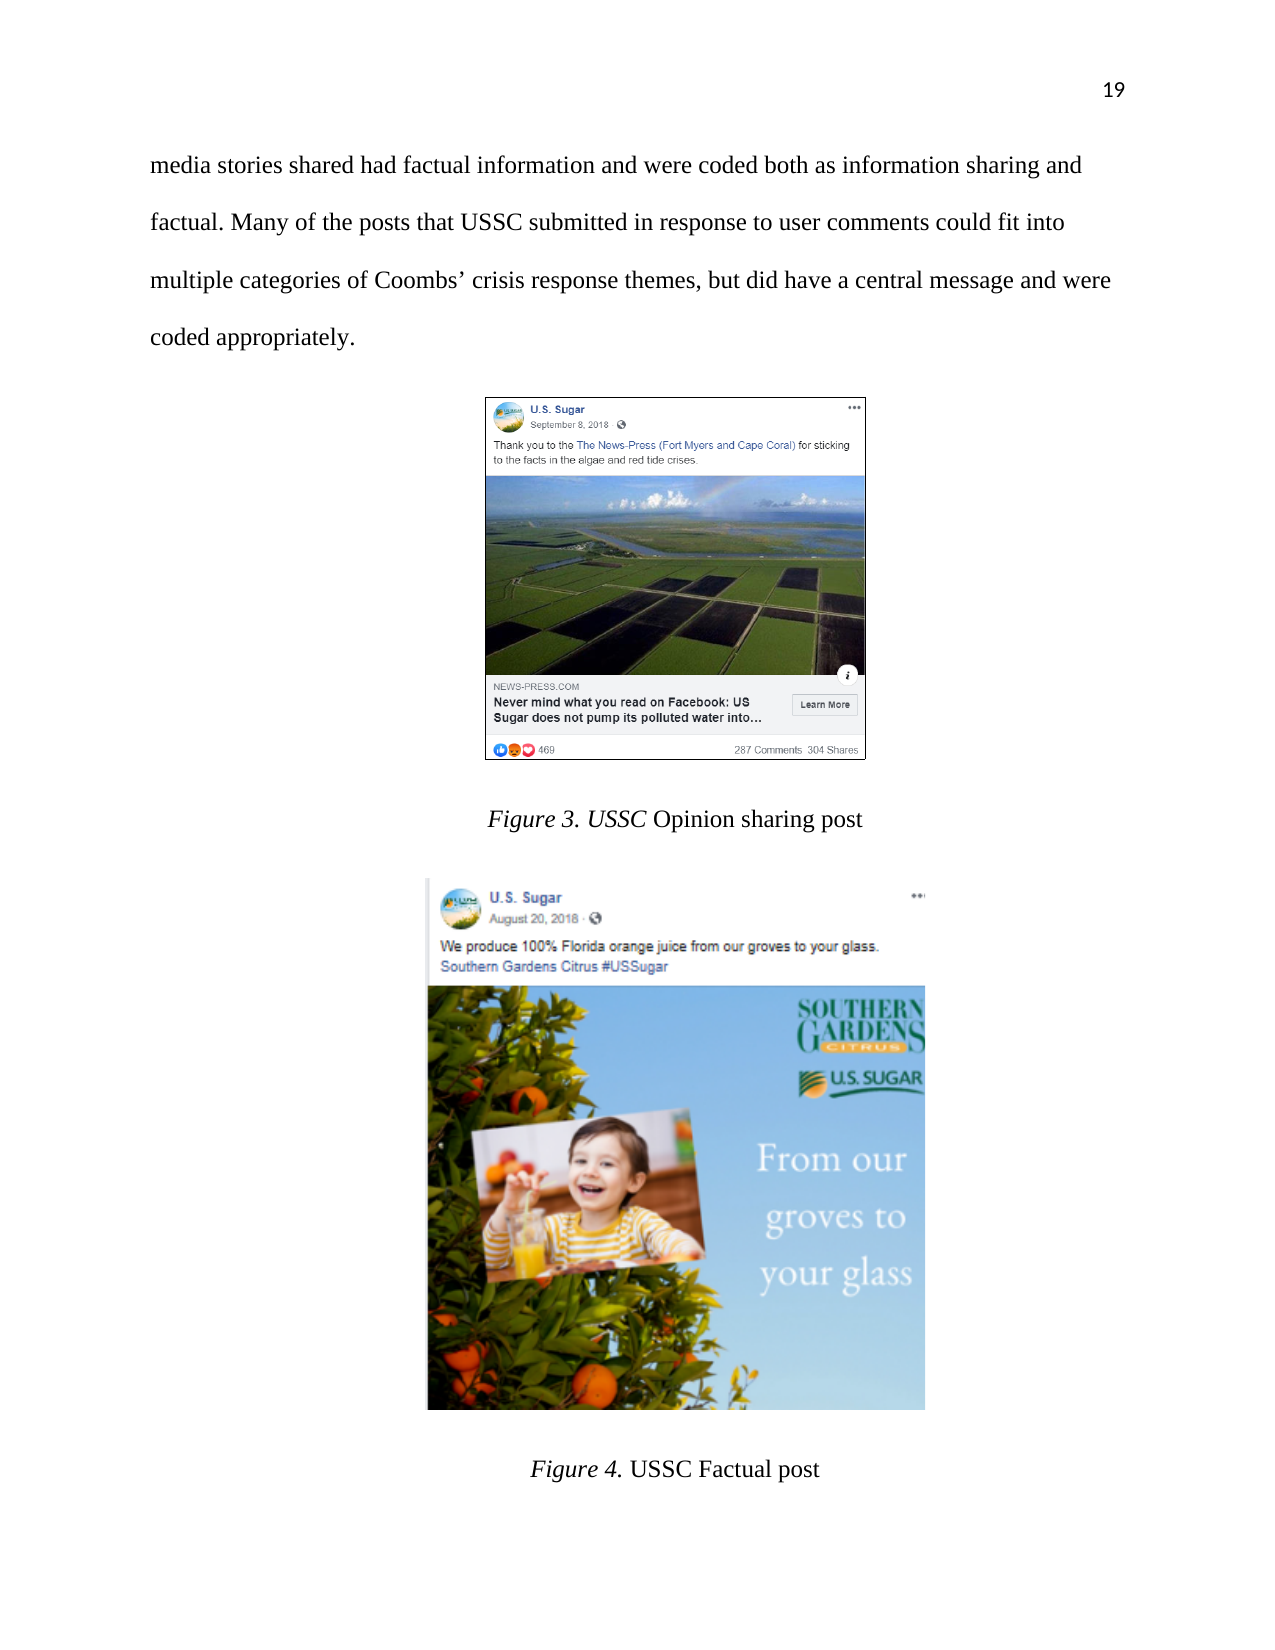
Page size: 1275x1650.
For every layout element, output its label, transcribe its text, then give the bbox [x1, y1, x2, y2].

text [150, 150, 1125, 351]
text Figure 4. USSC Factual post [150, 1454, 1125, 1483]
text Figure 3. USSC Opinion sharing post [150, 804, 1125, 833]
picture [486, 398, 865, 759]
picture [425, 878, 926, 1410]
